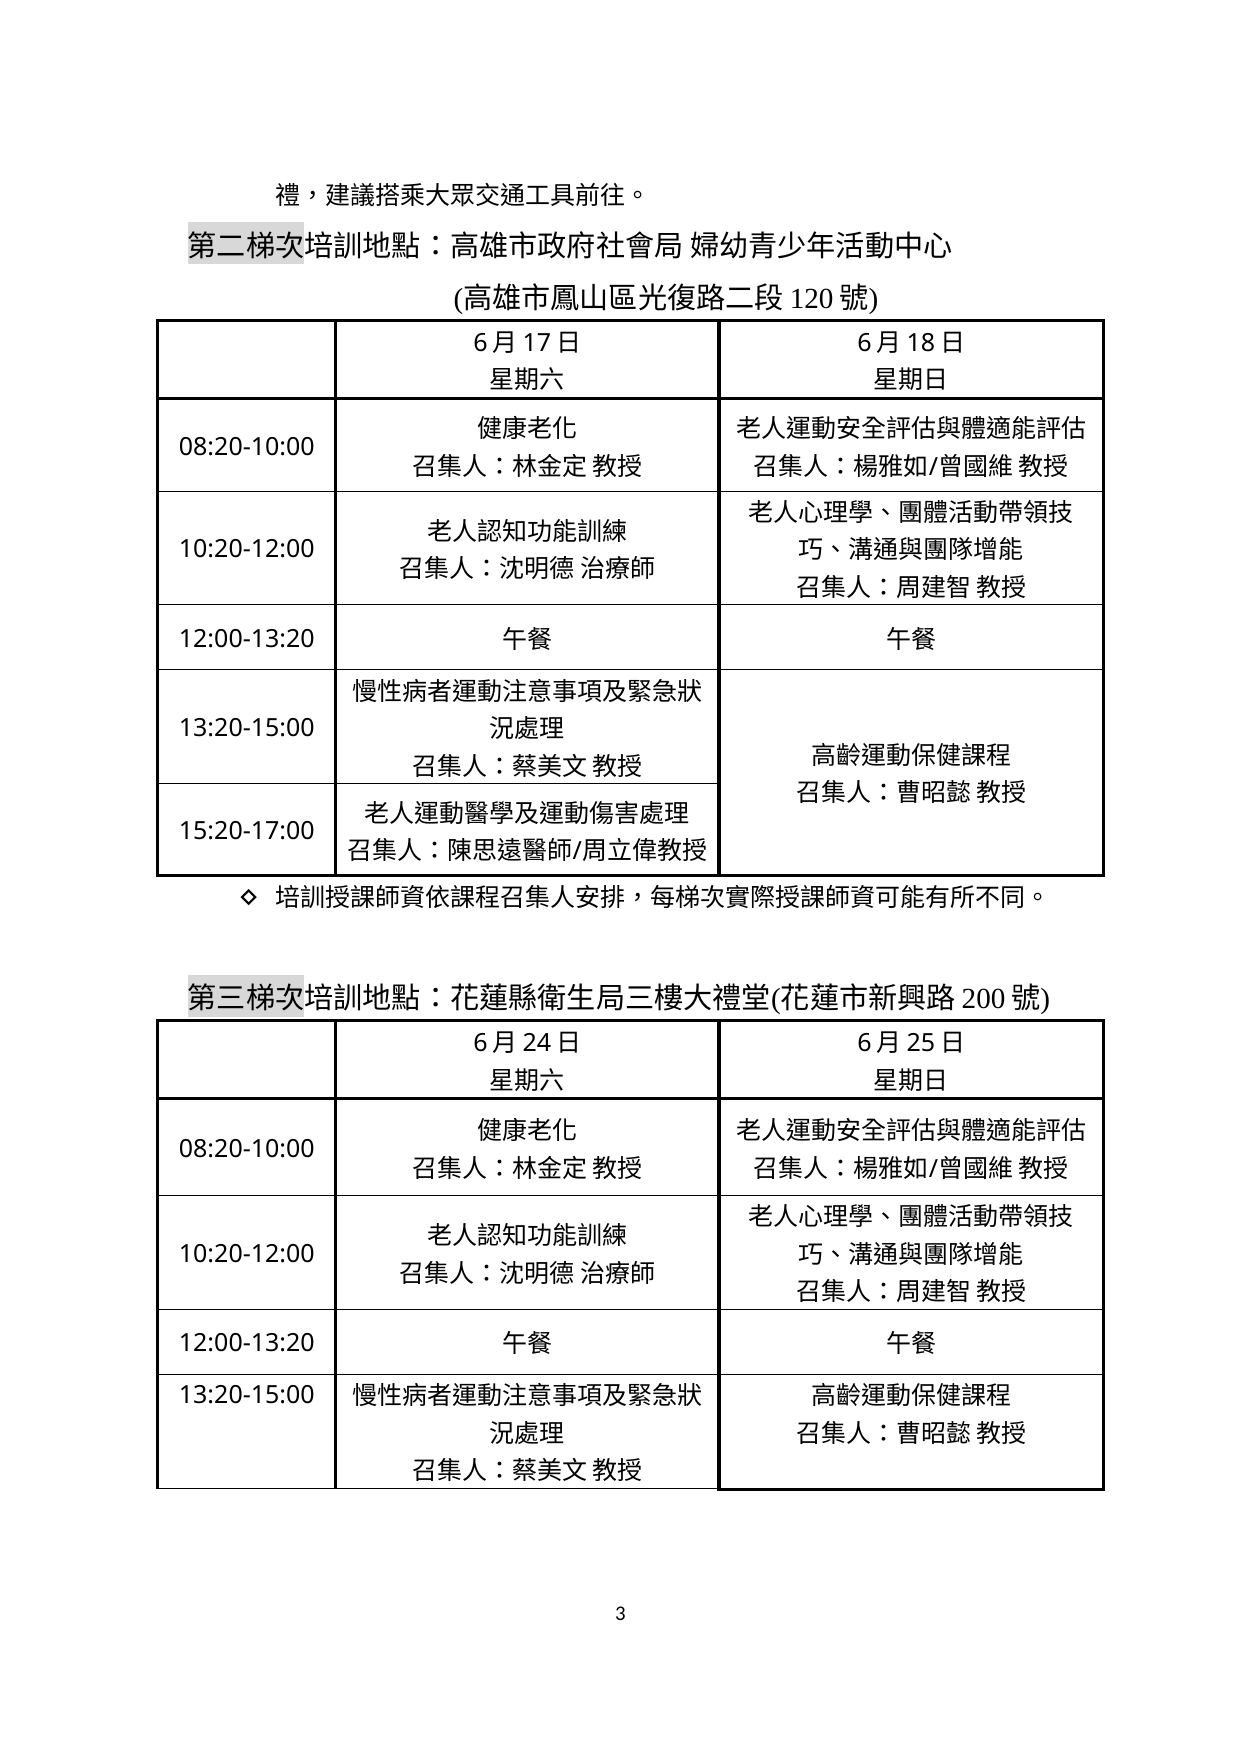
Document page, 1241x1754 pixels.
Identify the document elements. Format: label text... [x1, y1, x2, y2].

table_cell 老人心理學、團體活動帶領技巧、溝通與團隊增能 召集人：周建智 教授 [721, 1196, 1102, 1309]
list 第三梯次培訓地點：花蓮縣衛生局三樓大禮堂(花蓮市新興路200號) [187, 967, 1053, 1019]
table_cell 老人認知功能訓練 召集人：沈明德 治療師 [337, 1196, 717, 1309]
list 培訓授課師資依課程召集人安排，每梯次實際授課師資可能有所不同。 [237, 877, 1053, 915]
table_cell 老人認知功能訓練 召集人：沈明德 治療師 [337, 492, 717, 604]
table_header 6月17日 星期六 [337, 322, 717, 397]
table_cell 高齡運動保健課程 召集人：曹昭懿 教授 [721, 1375, 1102, 1487]
table_cell 12:00-13:20 [159, 605, 334, 669]
table_cell 午餐 [721, 1310, 1102, 1374]
table_cell 老人運動安全評估與體適能評估 召集人：楊雅如/曾國維 教授 [721, 400, 1102, 491]
table_cell 午餐 [721, 605, 1102, 669]
table_cell 老人運動安全評估與體適能評估 召集人：楊雅如/曾國維 教授 [721, 1100, 1102, 1195]
table_cell 老人心理學、團體活動帶領技巧、溝通與團隊增能 召集人：周建智 教授 [721, 492, 1102, 604]
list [237, 162, 1053, 214]
table_header 6月24日 星期六 [337, 1022, 717, 1097]
table_cell 10:20-12:00 [159, 1196, 334, 1309]
list (高雄市鳳山區光復路二段120號) [394, 267, 1053, 319]
table_cell 老人運動醫學及運動傷害處理 召集人：陳思遠醫師/周立偉教授 [337, 784, 717, 874]
table_header 6月25日 星期日 [721, 1022, 1102, 1097]
table_cell 健康老化 召集人：林金定 教授 [337, 400, 717, 491]
table_cell 高齡運動保健課程 召集人：曹昭懿 教授 [721, 670, 1102, 874]
table_cell 午餐 [337, 1310, 717, 1374]
table_cell 慢性病者運動注意事項及緊急狀況處理 召集人：蔡美文 教授 [337, 670, 717, 783]
table_cell 12:00-13:20 [159, 1310, 334, 1374]
table_header [159, 322, 334, 397]
list 第二梯次培訓地點：高雄市政府社會局 婦幼青少年活動中心 [187, 214, 1053, 267]
table_cell 午餐 [337, 605, 717, 669]
table_cell 15:20-17:00 [159, 784, 334, 874]
table_cell 08:20-10:00 [159, 1100, 334, 1195]
table_cell 10:20-12:00 [159, 492, 334, 604]
table_cell 健康老化 召集人：林金定 教授 [337, 1100, 717, 1195]
table_cell 13:20-15:00 [159, 670, 334, 783]
table_header 6月18日 星期日 [721, 322, 1102, 397]
table_header [159, 1022, 334, 1097]
table_cell 13:20-15:00 [159, 1375, 334, 1487]
table_cell 慢性病者運動注意事項及緊急狀況處理 召集人：蔡美文 教授 [337, 1375, 717, 1487]
table_cell 08:20-10:00 [159, 400, 334, 491]
